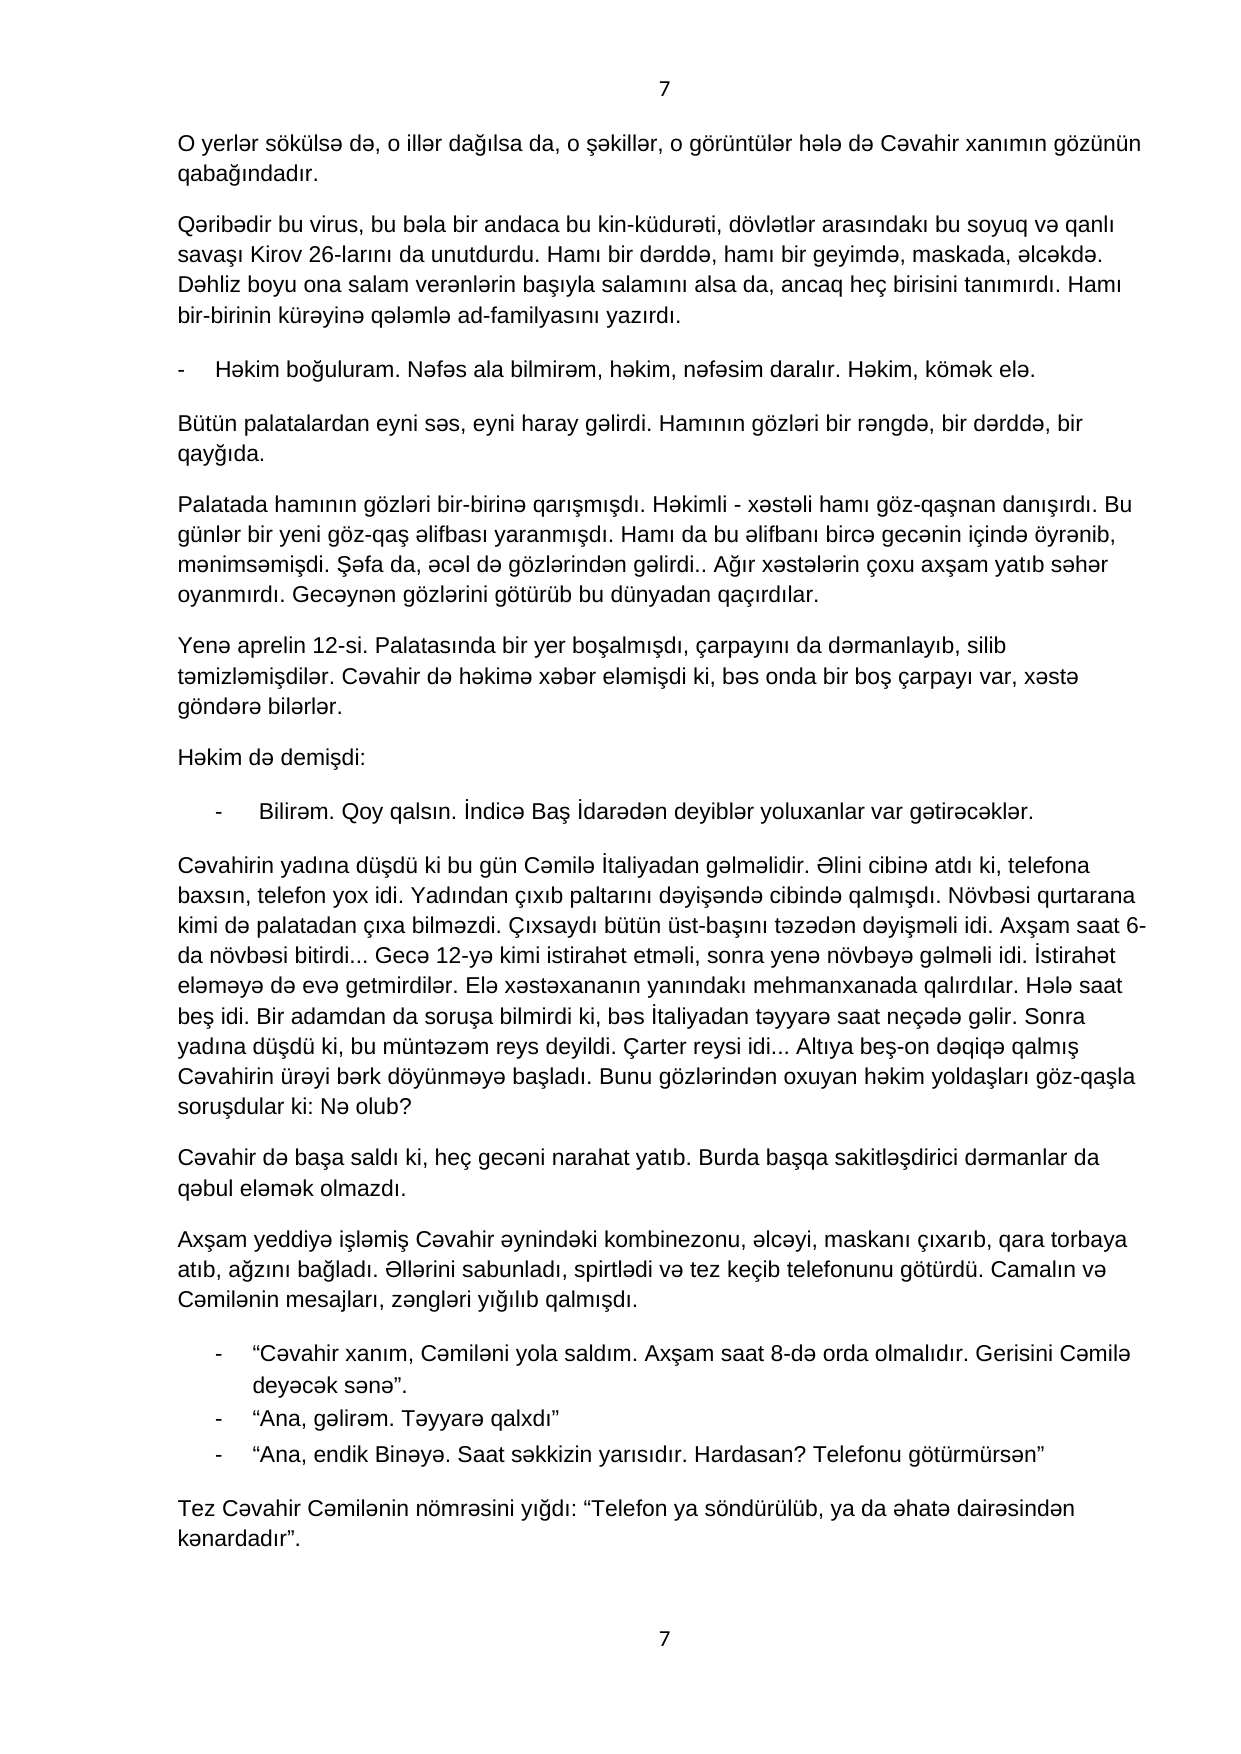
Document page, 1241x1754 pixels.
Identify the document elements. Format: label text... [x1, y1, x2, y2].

text Yenə aprelin 12-si. Palatasında bir yer boşalmışdı, çarpayını da dərmanlayıb, silib təmizləmişdilər. Cəvahir də həkimə xəbər eləmişdi ki, bəs onda bir boş çarpayı var, xəstə göndərə bilərlər. [177, 632, 1152, 719]
text Bütün palatalardan eyni səs, eyni haray gəlirdi. Hamının gözləri bir rəngdə, bir dərddə, bir qayğıda. [177, 409, 1152, 466]
text Palatada hamının gözləri bir-birinə qarışmışdı. Həkimli - xəstəli hamı göz-qaşnan danışırdı. Bu günlər bir yeni göz-qaş əlifbası yaranmışdı. Hamı da bu əlifbanı bircə gecənin içində öyrənib, mənimsəmişdi. Şəfa da, əcəl də gözlərindən gəlirdi.. Ağır xəstələrin çoxu axşam yatıb səhər oyanmırdı. Gecəynən gözlərini götürüb bu dünyadan qaçırdılar. [177, 491, 1152, 608]
list Bilirəm. Qoy qalsın. İndicə Baş İdarədən deyiblər yoluxanlar var gətirəcəklər. [215, 795, 1152, 826]
text Həkim də demişdi: [177, 744, 1152, 770]
list “Ana, endik Binəyə. Saat səkkizin yarısıdır. Hardasan? Telefonu götürmürsən” [215, 1438, 1152, 1469]
text Cəvahir də başa saldı ki, heç gecəni narahat yatıb. Burda başqa sakitləşdirici dərmanlar da qəbul eləmək olmazdı. [177, 1144, 1152, 1201]
text Cəvahirin yadına düşdü ki bu gün Cəmilə İtaliyadan gəlməlidir. Əlini cibinə atdı ki, telefona baxsın, telefon yox idi. Yadından çıxıb paltarını dəyişəndə cibində qalmışdı. Növbəsi qurtarana kimi də palatadan çıxa bilməzdi. Çıxsaydı bütün üst-başını təzədən dəyişməli idi. Axşam saat 6-da növbəsi bitirdi... Gecə 12-yə kimi istirahət etməli, sonra yenə növbəyə gəlməli idi. İstirahət eləməyə də evə getmirdilər. Elə xəstəxananın yanındakı mehmanxanada qalırdılar. Hələ saat beş idi. Bir adamdan da soruşa bilmirdi ki, bəs İtaliyadan təyyarə saat neçədə gəlir. Sonra yadına düşdü ki, bu müntəzəm reys deyildi. Çarter reysi idi... Altıya beş-on dəqiqə qalmış Cəvahirin ürəyi bərk döyünməyə başladı. Bunu gözlərindən oxuyan həkim yoldaşları göz-qaşla soruşdular ki: Nə olub? [177, 852, 1152, 1120]
text Axşam yeddiyə işləmiş Cəvahir əynindəki kombinezonu, əlcəyi, maskanı çıxarıb, qara torbaya atıb, ağzını bağladı. Əllərini sabunladı, spirtlədi və tez keçib telefonunu götürdü. Camalın və Cəmilənin mesajları, zəngləri yığılıb qalmışdı. [177, 1226, 1152, 1312]
text Qəribədir bu virus, bu bəla bir andaca bu kin-küdurəti, dövlətlər arasındakı bu soyuq və qanlı savaşı Kirov 26-larını da unutdurdu. Hamı bir dərddə, hamı bir geyimdə, maskada, əlcəkdə. Dəhliz boyu ona salam verənlərin başıyla salamını alsa da, ancaq heç birisini tanımırdı. Hamı bir-birinin kürəyinə qələmlə ad-familyasını yazırdı. [177, 211, 1152, 328]
list “Ana, gəlirəm. Təyyarə qalxdı” [215, 1402, 1152, 1434]
list “Cəvahir xanım, Cəmiləni yola saldım. Axşam saat 8-də orda olmalıdır. Gerisini Cəmilə deyəcək sənə”. [215, 1337, 1152, 1398]
text Tez Cəvahir Cəmilənin nömrəsini yığdı: “Telefon ya söndürülüb, ya da əhatə dairəsindən kənardadır”. [177, 1495, 1152, 1552]
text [177, 130, 1152, 186]
list Həkim boğuluram. Nəfəs ala bilmirəm, həkim, nəfəsim daralır. Həkim, kömək elə. [177, 353, 1152, 384]
